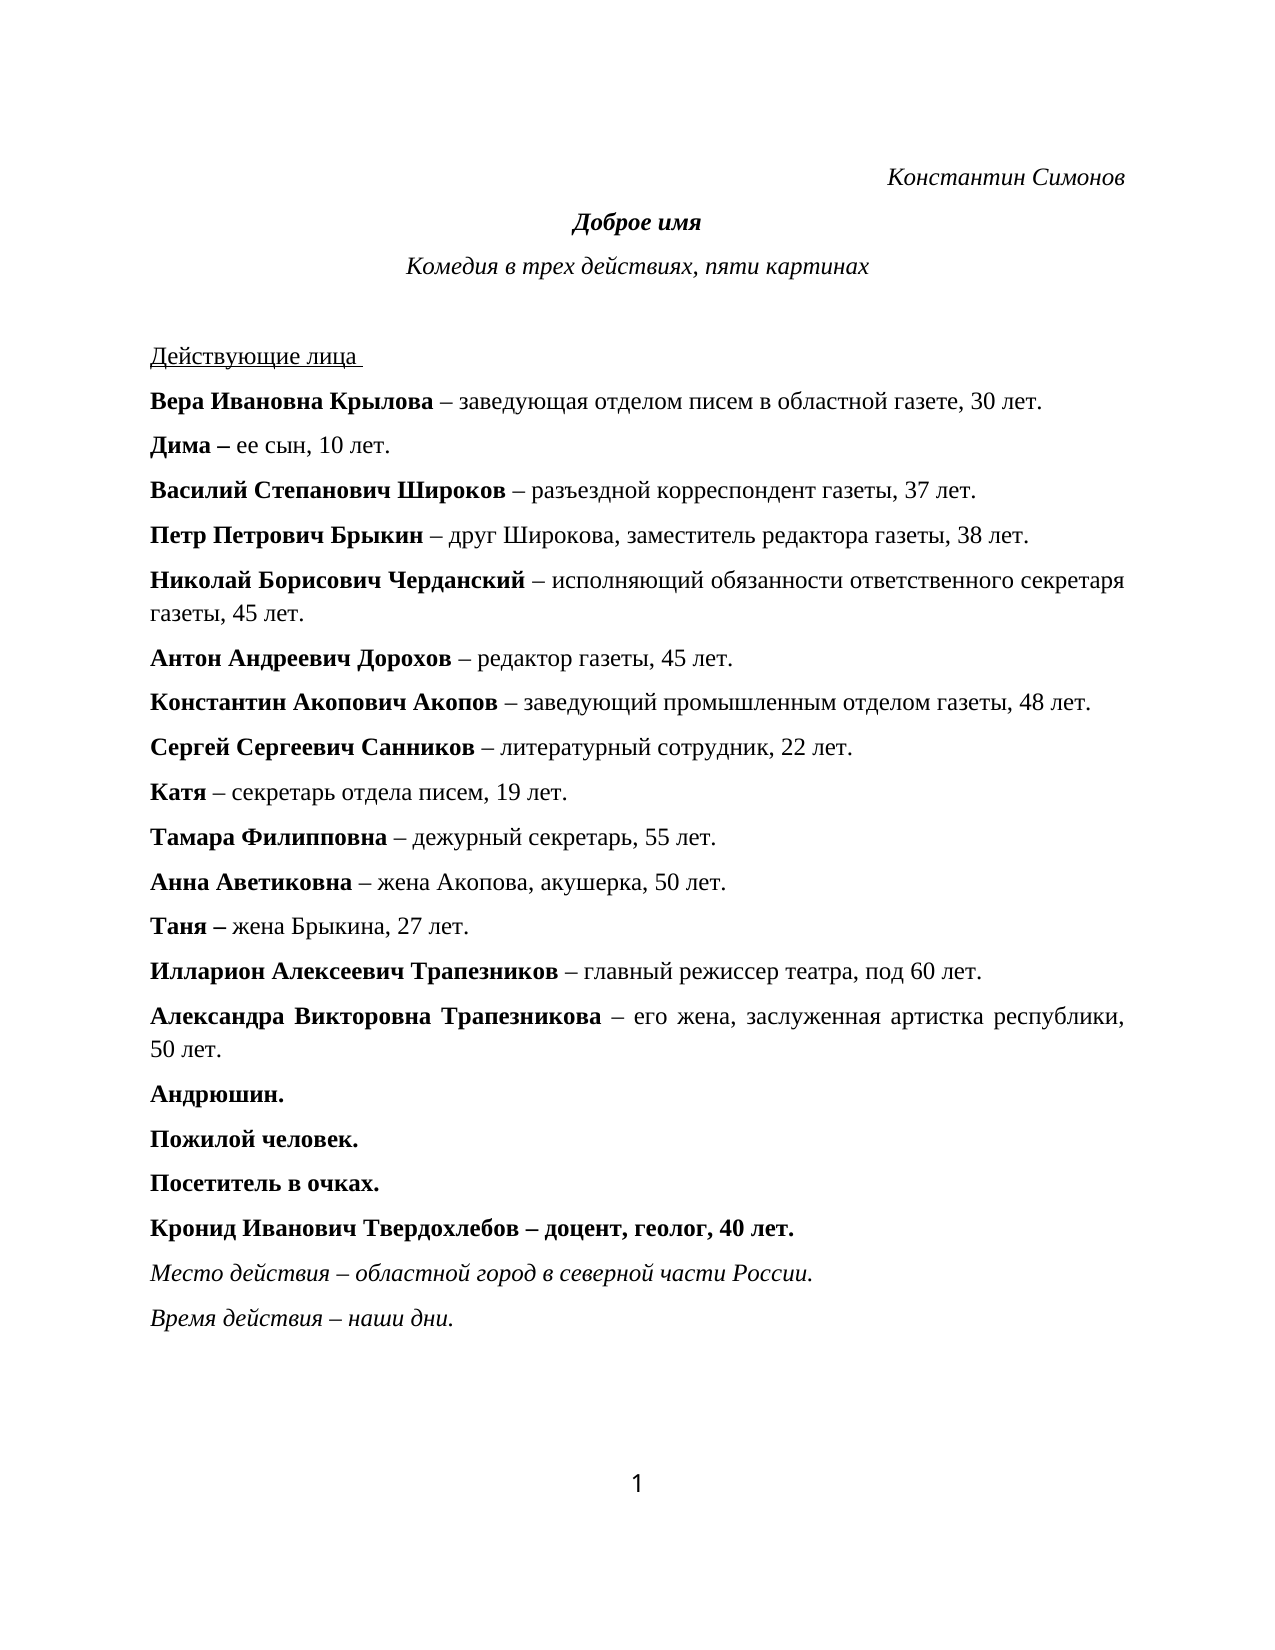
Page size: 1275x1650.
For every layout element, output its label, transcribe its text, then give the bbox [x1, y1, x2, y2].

text Сергей Сергеевич Санников – литературный сотрудник, 22 лет. [150, 732, 1125, 761]
text Николай Борисович Черданский – исполняющий обязанности ответственного секретаря газеты, 45 лет. [150, 565, 1125, 627]
text Место действия – областной город в северной части России. [150, 1258, 1125, 1287]
text Анна Аветиковна – жена Акопова, акушерка, 50 лет. [150, 867, 1125, 895]
text Кронид Иванович Твердохлебов – доцент, геолог, 40 лет. [150, 1213, 1125, 1242]
subtitle Действующие лица [150, 341, 1125, 370]
text Доброе имя [150, 207, 1125, 235]
text Комедия в трех действиях, пяти картинах [150, 251, 1125, 280]
text Катя – секретарь отдела писем, 19 лет. [150, 777, 1125, 806]
text Вера Ивановна Крылова – заведующая отделом писем в областной газете, 30 лет. [150, 386, 1125, 414]
text Андрюшин. [150, 1079, 1125, 1108]
text Таня – жена Брыкина, 27 лет. [150, 911, 1125, 940]
text Илларион Алексеевич Трапезников – главный режиссер театра, под 60 лет. [150, 956, 1125, 985]
text Посетитель в очках. [150, 1168, 1125, 1197]
text Тамара Филипповна – дежурный секретарь, 55 лет. [150, 822, 1125, 851]
text Петр Петрович Брыкин – друг Широкова, заместитель редактора газеты, 38 лет. [150, 520, 1125, 549]
text Пожилой человек. [150, 1124, 1125, 1152]
text Василий Степанович Широков – разъездной корреспондент газеты, 37 лет. [150, 475, 1125, 504]
text Дима – ее сын, 10 лет. [150, 431, 1125, 459]
text Константин Акопович Акопов – заведующий промышленным отделом газеты, 48 лет. [150, 687, 1125, 716]
text Александра Викторовна Трапезникова – его жена, заслуженная артистка республики, 50 лет. [150, 1001, 1125, 1063]
text Антон Андреевич Дорохов – редактор газеты, 45 лет. [150, 643, 1125, 671]
text Константин Симонов [150, 162, 1125, 191]
text Время действия – наши дни. [150, 1303, 1125, 1332]
